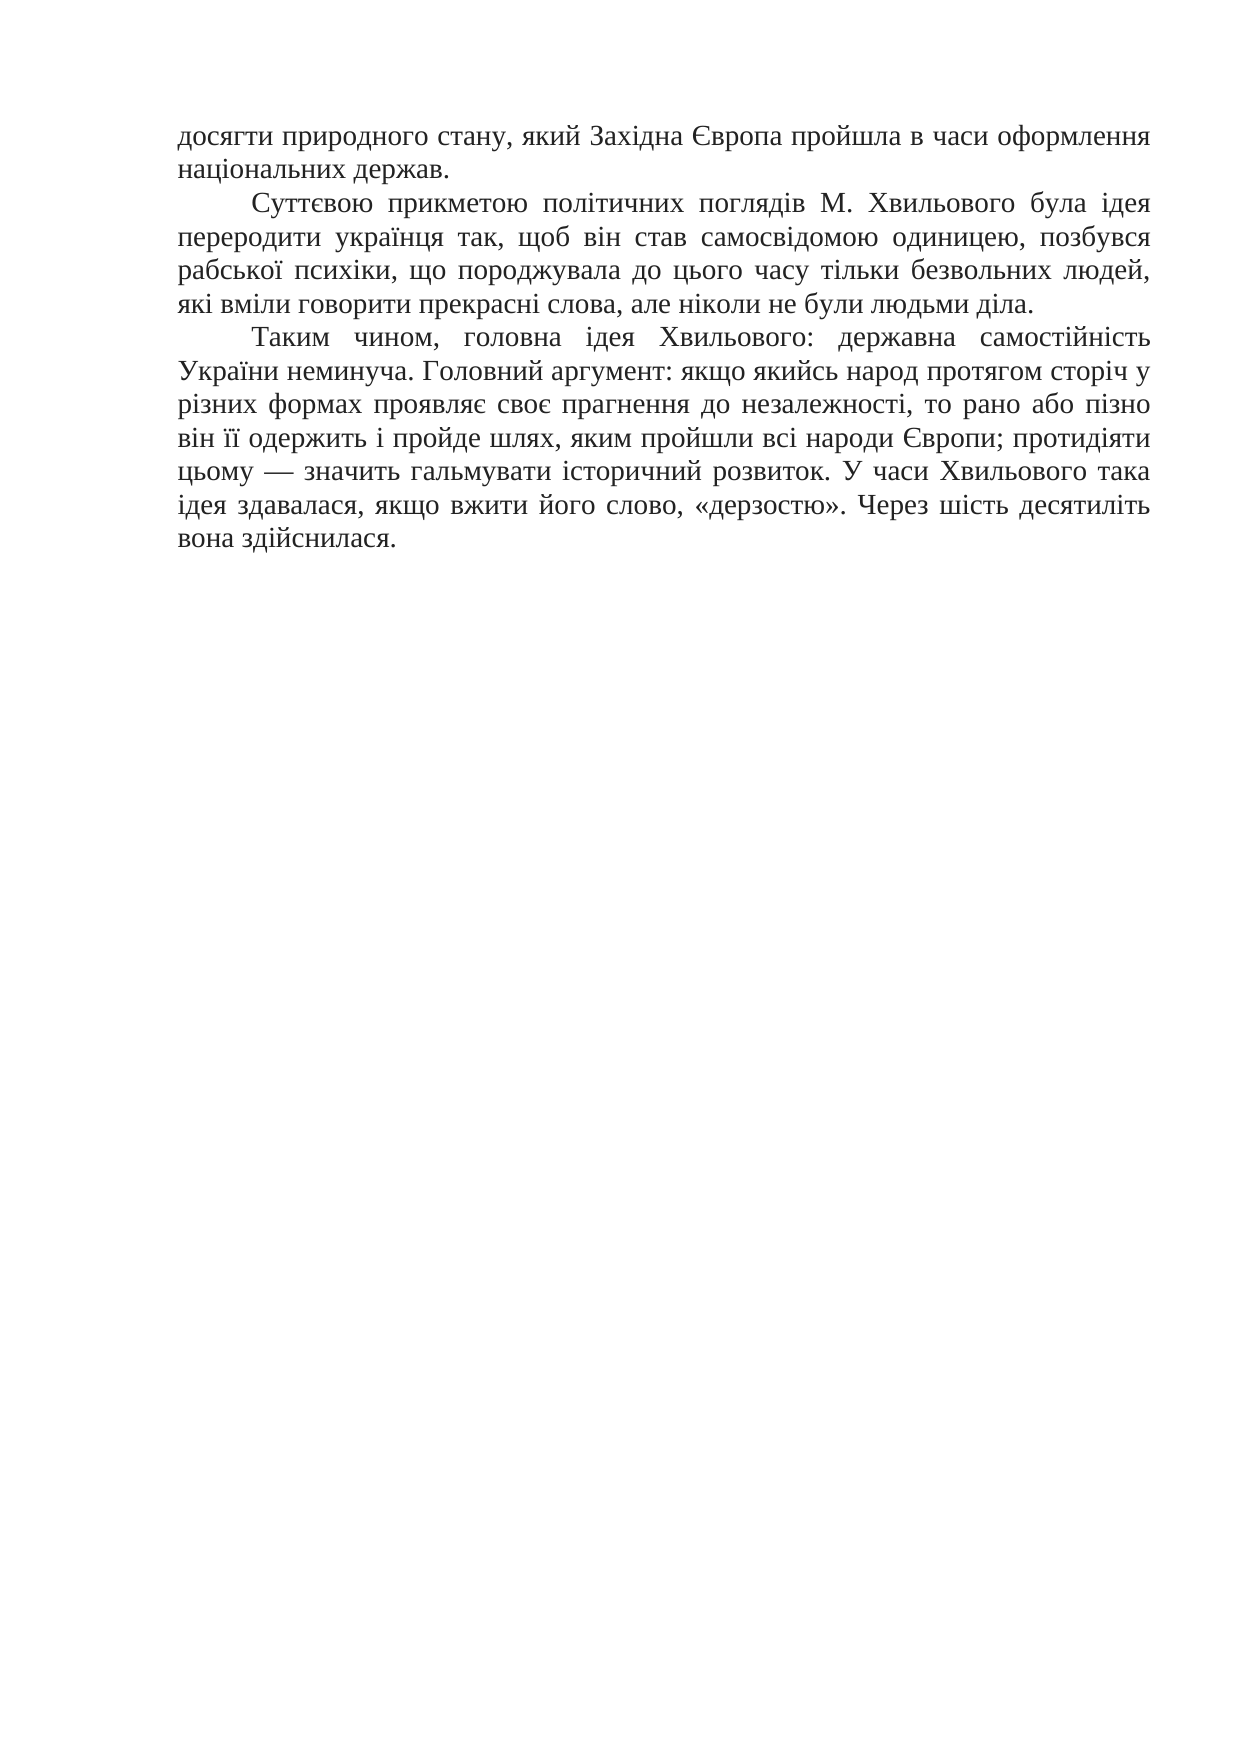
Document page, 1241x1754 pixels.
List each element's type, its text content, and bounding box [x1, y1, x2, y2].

text Таким чином, головна ідея Хвильового: державна самостійність України неминуча. Головний аргумент: якщо якийсь народ протягом сторіч у різних формах проявляє своє прагнення до незалежності, то рано або пізно він її одержить і пройде шлях, яким пройшли всі народи Європи; протидіяти цьому — значить гальмувати історичний розвиток. У часи Хвильового така ідея здавалася, якщо вжити його слово, «дерзостю». Через шість десятиліть вона здійснилася. [177, 319, 1152, 554]
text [177, 118, 1152, 185]
text Суттєвою прикметою політичних поглядів М. Хвильового була ідея переродити українця так, щоб він став самосвідомою одиницею, позбувся рабської психіки, що породжувала до цього часу тільки безвольних людей, які вміли говорити прекрасні слова, але ніколи не були людьми діла. [177, 185, 1152, 319]
